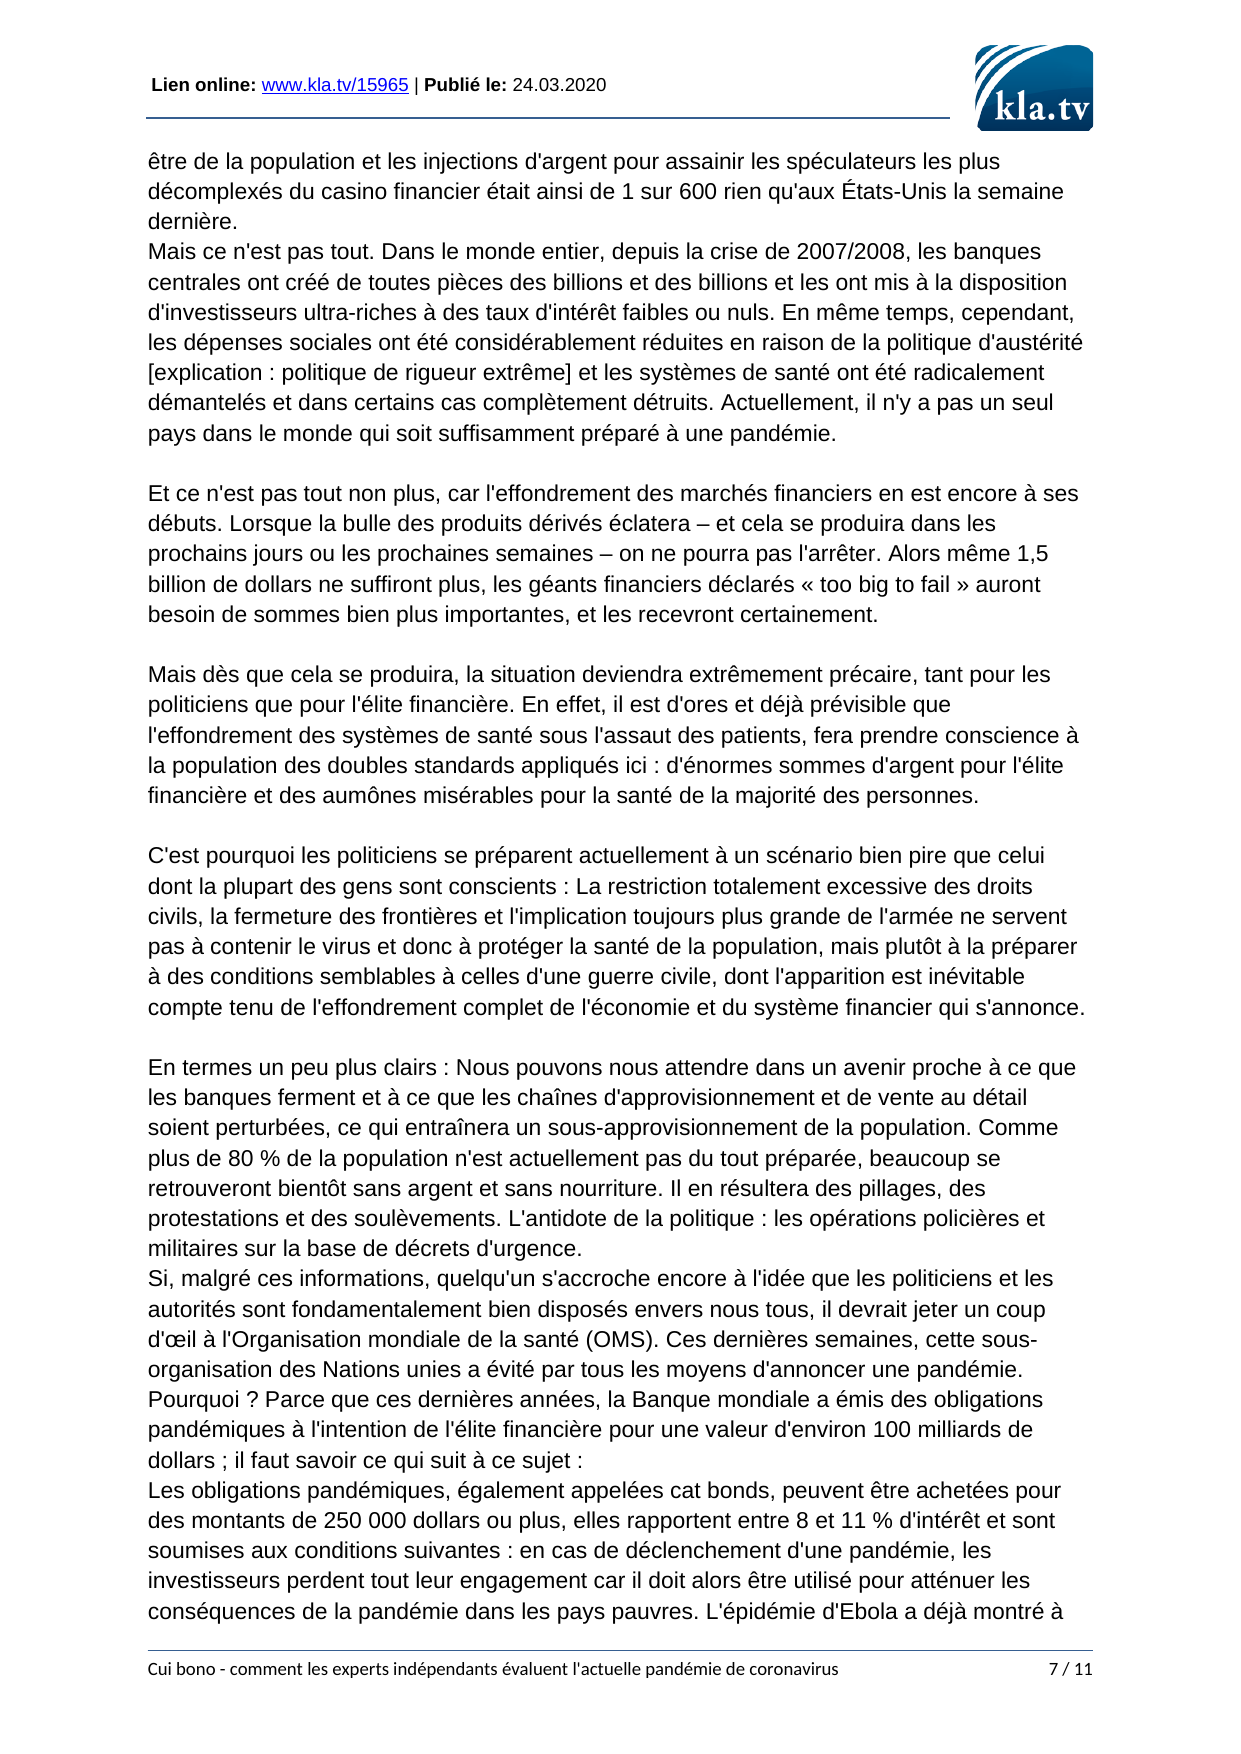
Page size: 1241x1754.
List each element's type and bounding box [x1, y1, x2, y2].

text [148, 148, 1093, 1624]
